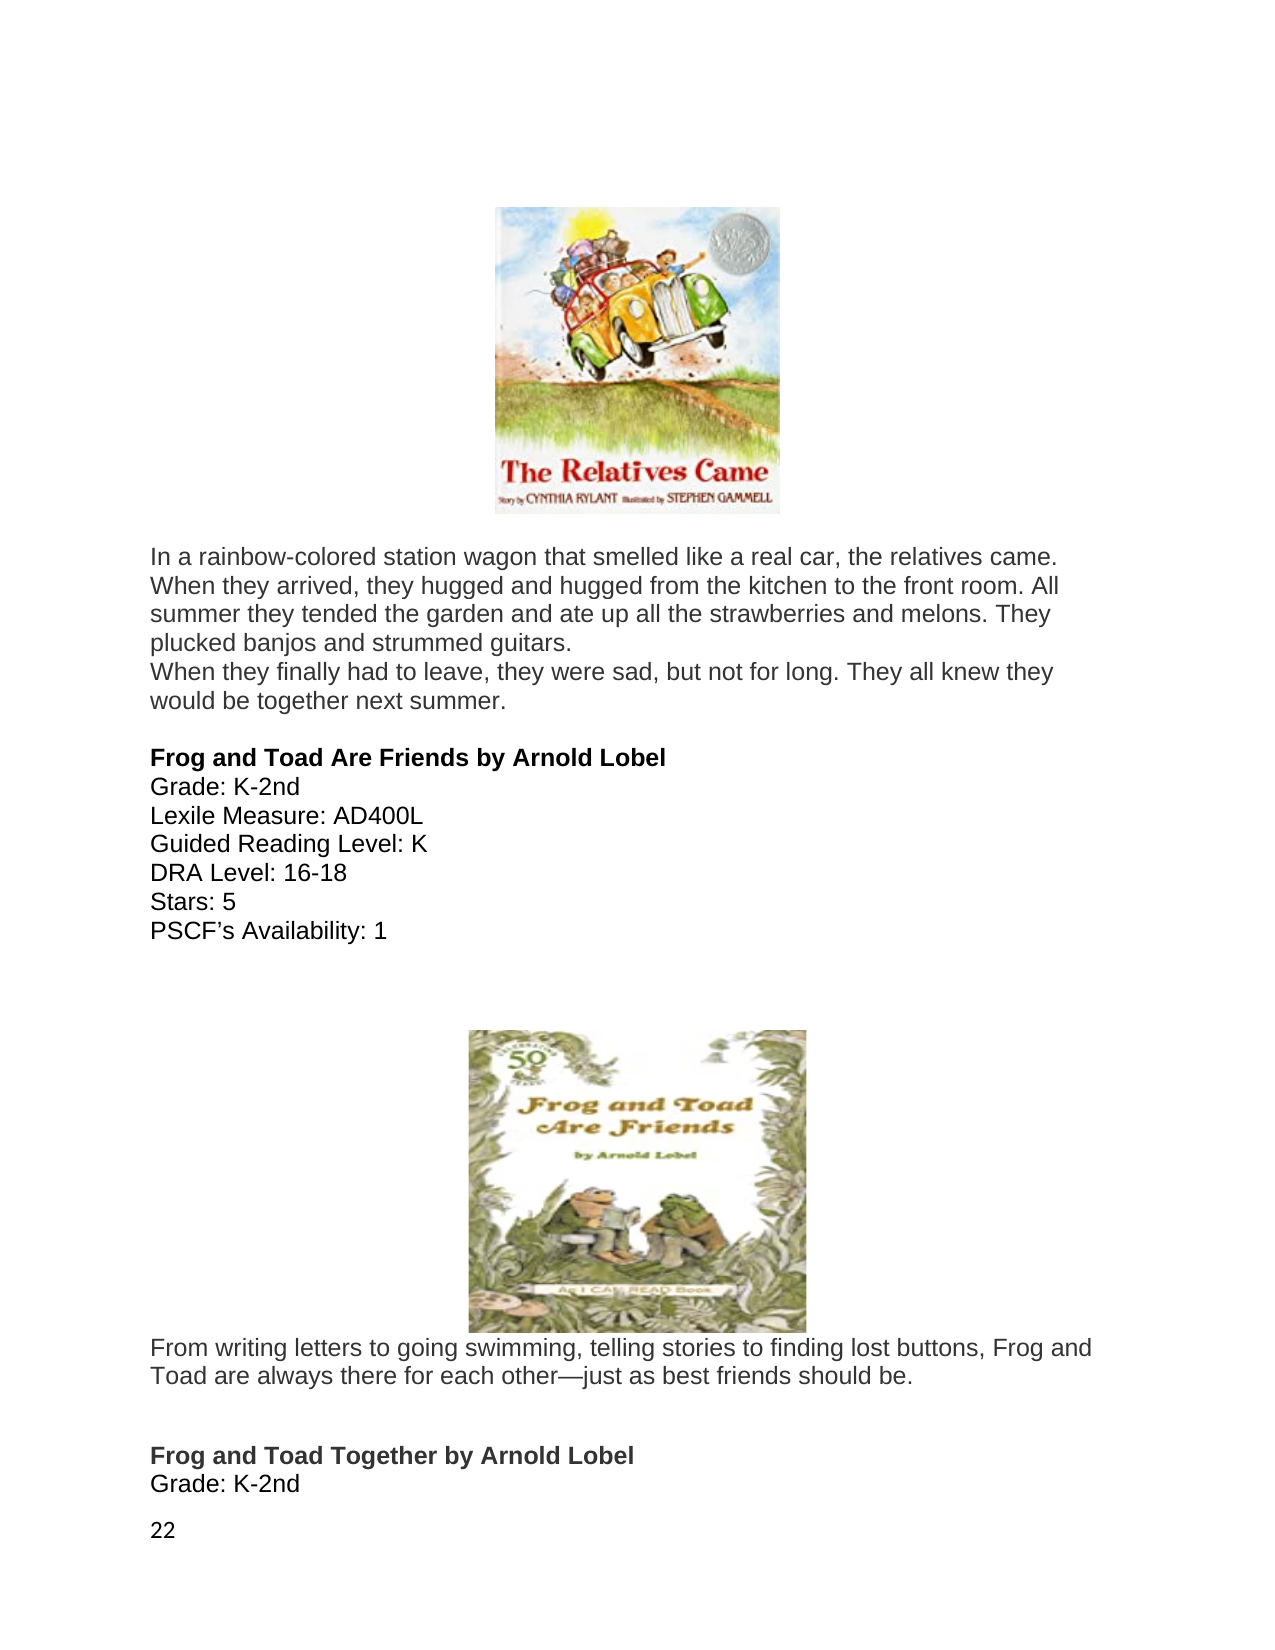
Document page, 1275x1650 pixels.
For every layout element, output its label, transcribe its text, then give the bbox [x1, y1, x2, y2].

text Frog and Toad Together by Arnold Lobel [150, 1441, 1125, 1469]
text Stars: 5 [150, 887, 1125, 916]
text From writing letters to going swimming, telling stories to finding lost buttons, Frog and Toad are always there for each other—just as best friends should be. [150, 1332, 1125, 1390]
text Frog and Toad Are Friends by Arnold Lobel [150, 743, 1125, 772]
text Grade: K-2nd [150, 1469, 1125, 1498]
text In a rainbow-colored station wagon that smelled like a real car, the relatives came. When they arrived, they hugged and hugged from the kitchen to the front room. All summer they tended the garden and ate up all the strawberries and melons. They plucked banjos and strummed guitars. When they finally had to leave, they were sad, but not for long. They all knew they would be together next summer. [507, 542, 1125, 714]
text PSCF’s Availability: 1 [150, 916, 1125, 944]
text Guided Reading Level: K [150, 829, 1125, 858]
text DRA Level: 16-18 [150, 858, 1125, 887]
picture [495, 207, 780, 514]
text Grade: K-2nd [150, 772, 1125, 801]
picture [468, 1030, 807, 1333]
text Lexile Measure: AD400L [150, 801, 1125, 829]
